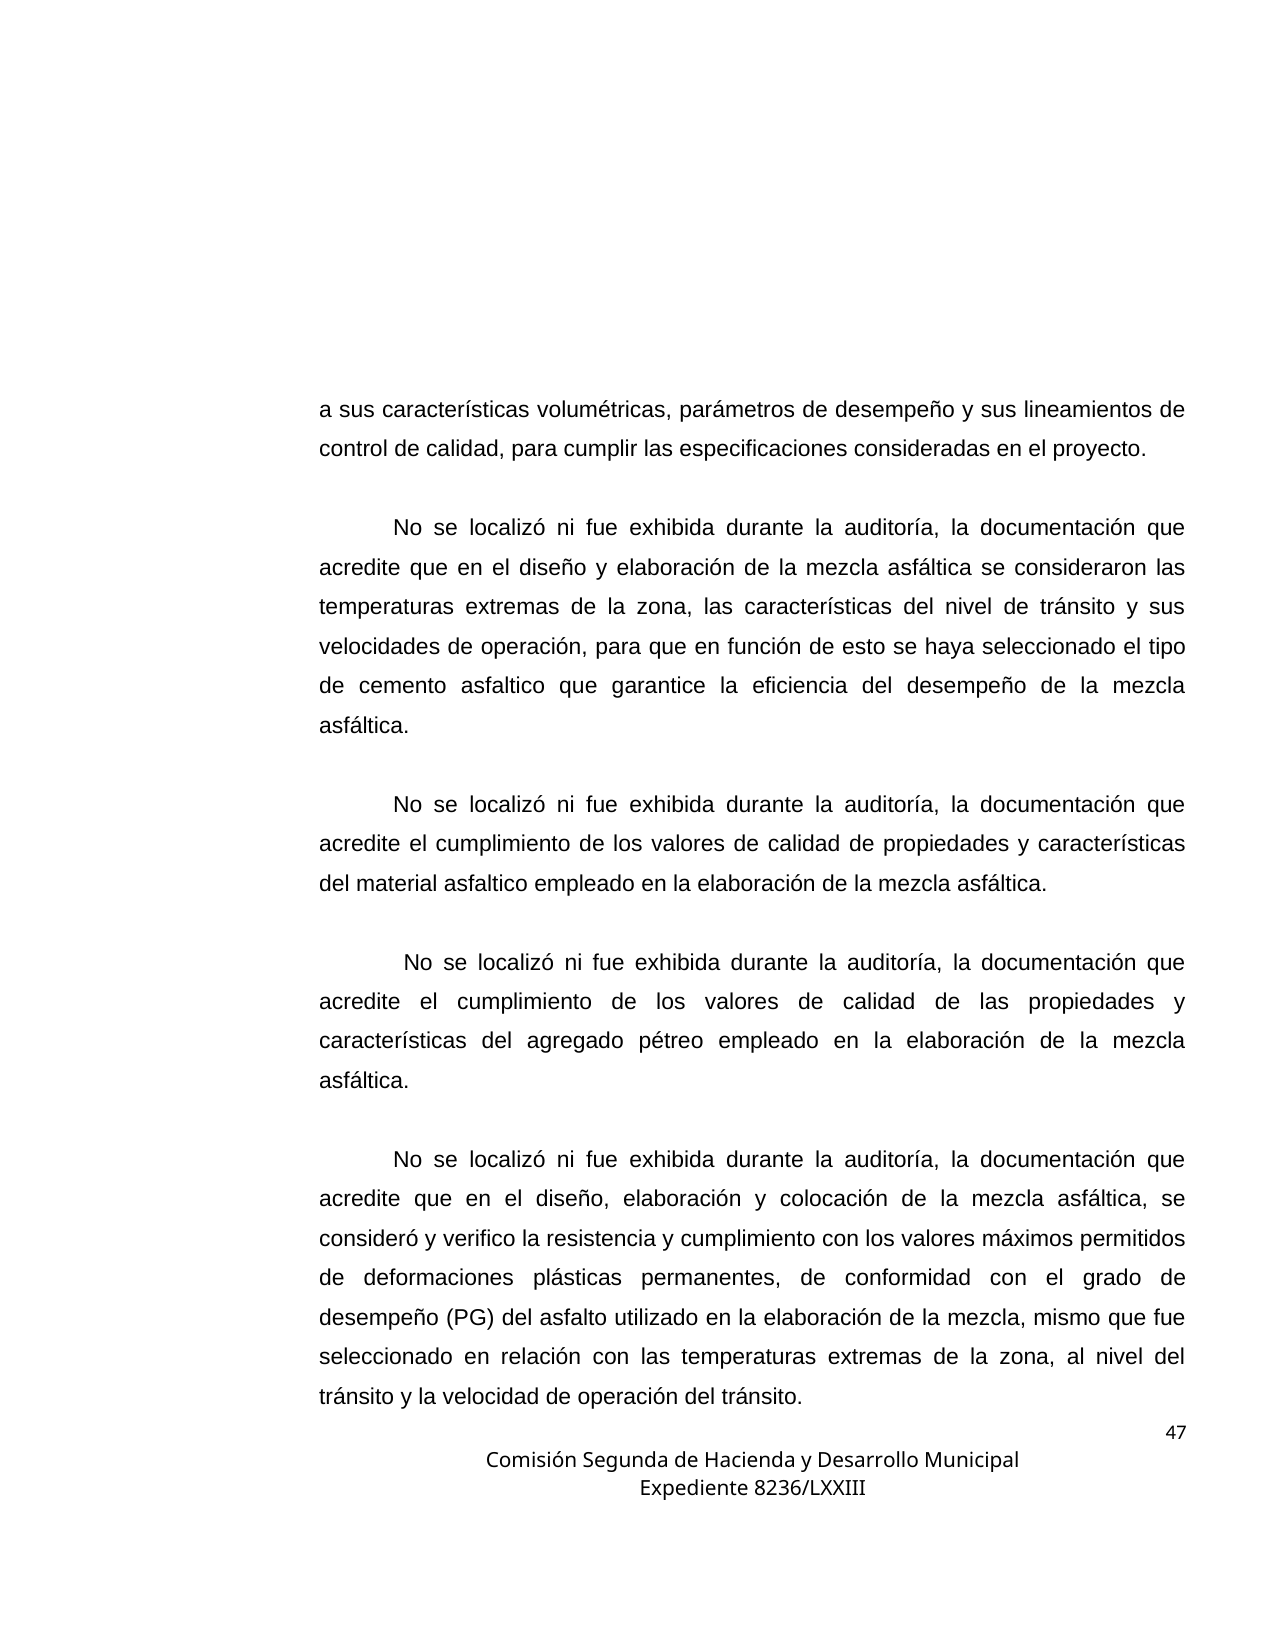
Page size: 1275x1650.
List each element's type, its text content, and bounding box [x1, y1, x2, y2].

text No se localizó ni fue exhibida durante la auditoría, la documentación que acredite el cumplimiento de los valores de calidad de propiedades y características del material asfaltico empleado en la elaboración de la mezcla asfáltica. [319, 791, 1186, 896]
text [319, 396, 1186, 462]
text No se localizó ni fue exhibida durante la auditoría, la documentación que acredite que en el diseño y elaboración de la mezcla asfáltica se consideraron las temperaturas extremas de la zona, las características del nivel de tránsito y sus velocidades de operación, para que en función de esto se haya seleccionado el tipo de cemento asfaltico que garantice la eficiencia del desempeño de la mezcla asfáltica. [319, 514, 1186, 738]
text No se localizó ni fue exhibida durante la auditoría, la documentación que acredite que en el diseño, elaboración y colocación de la mezcla asfáltica, se consideró y verifico la resistencia y cumplimiento con los valores máximos permitidos de deformaciones plásticas permanentes, de conformidad con el grado de desempeño (PG) del asfalto utilizado en la elaboración de la mezcla, mismo que fue seleccionado en relación con las temperaturas extremas de la zona, al nivel del tránsito y la velocidad de operación del tránsito. [319, 1146, 1186, 1409]
text No se localizó ni fue exhibida durante la auditoría, la documentación que acredite el cumplimiento de los valores de calidad de las propiedades y características del agregado pétreo empleado en la elaboración de la mezcla asfáltica. [319, 948, 1186, 1093]
